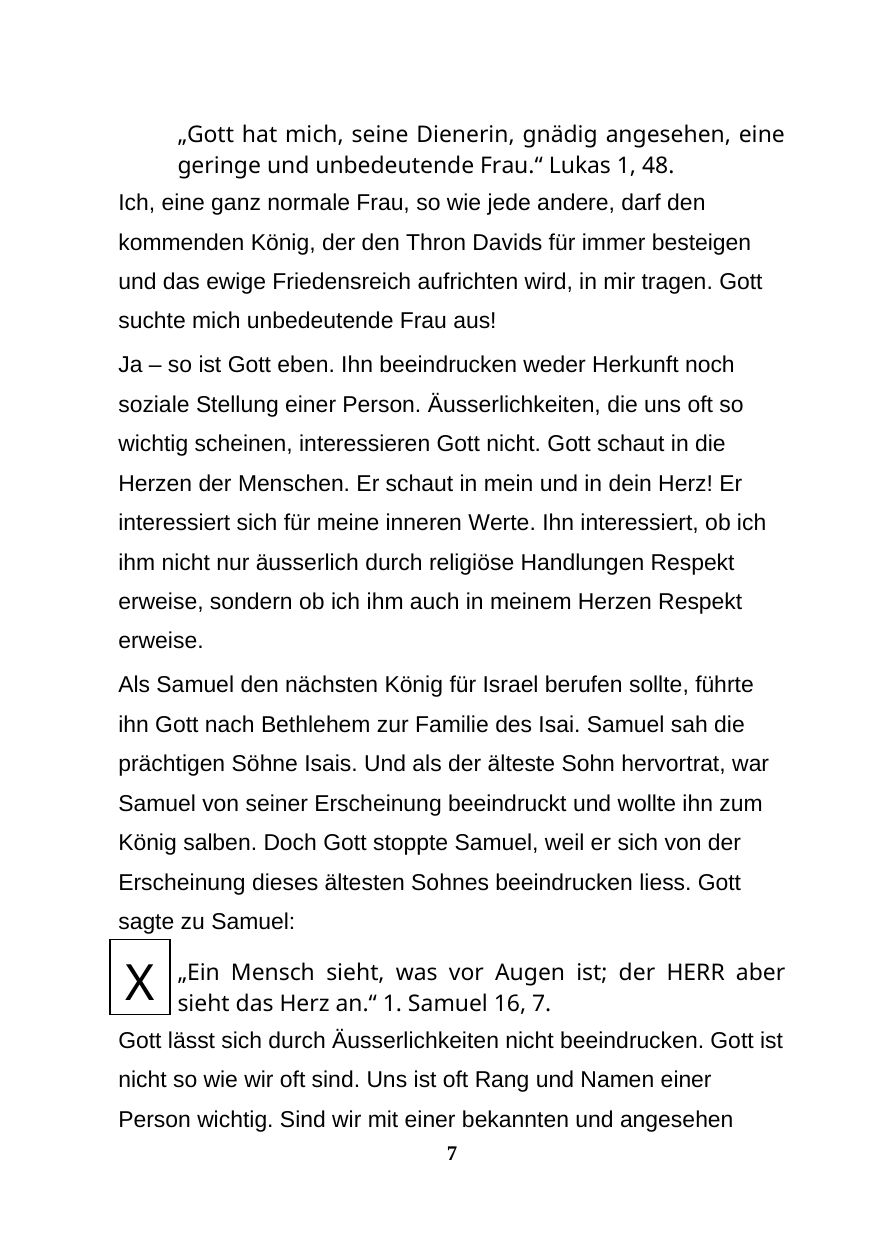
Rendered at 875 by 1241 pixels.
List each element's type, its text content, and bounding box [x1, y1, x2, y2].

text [118, 1027, 785, 1132]
text „Gott hat mich, seine Dienerin, gnädig angesehen, eine geringe und unbedeutende Frau.“ Lukas 1, 48. [177, 118, 785, 181]
text Als Samuel den nächsten König für Israel berufen sollte, führte ihn Gott nach Bethlehem zur Familie des Isai. Samuel sah die prächtigen Söhne Isais. Und als der älteste Sohn hervortrat, war Samuel von seiner Erscheinung beeindruckt und wollte ihn zum König salben. Doch Gott stoppte Samuel, weil er sich von der Erscheinung dieses ältesten Sohnes beeindrucken liess. Gott sagte zu Samuel: [118, 671, 785, 934]
text „Ein Mensch sieht, was vor Augen ist; der HERR aber sieht das Herz an.“ 1. Samuel 16, 7. [177, 956, 785, 1018]
text Ich, eine ganz normale Frau, so wie jede andere, darf den kommenden König, der den Thron Davids für immer besteigen und das ewige Friedensreich aufrichten wird, in mir tragen. Gott suchte mich unbedeutende Frau aus! [118, 189, 785, 334]
text Ja – so ist Gott eben. Ihn beeindrucken weder Herkunft noch soziale Stellung einer Person. Äusserlichkeiten, die uns oft so wichtig scheinen, interessieren Gott nicht. Gott schaut in die Herzen der Menschen. Er schaut in mein und in dein Herz! Er interessiert sich für meine inneren Werte. Ihn interessiert, ob ich ihm nicht nur äusserlich durch religiöse Handlungen Respekt erweise, sondern ob ich ihm auch in meinem Herzen Respekt erweise. [118, 351, 785, 654]
